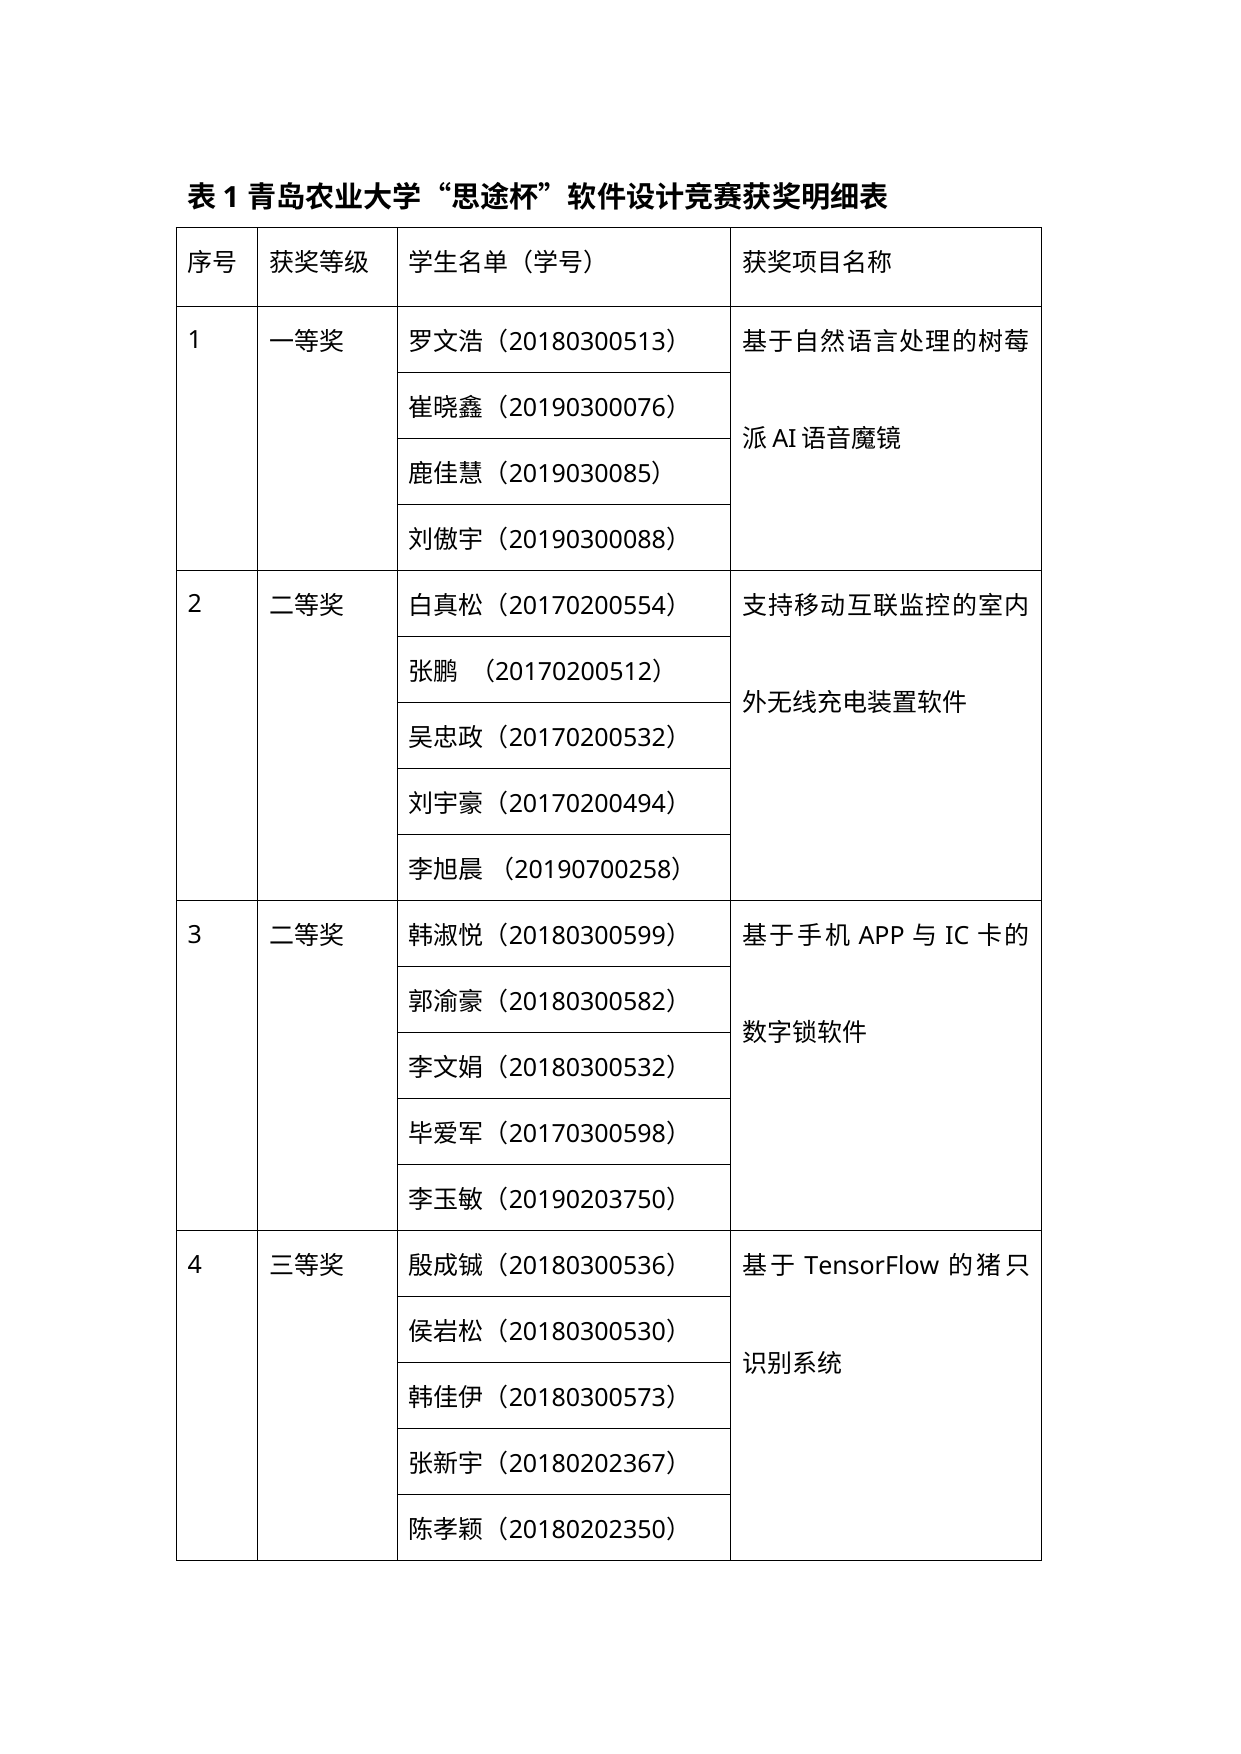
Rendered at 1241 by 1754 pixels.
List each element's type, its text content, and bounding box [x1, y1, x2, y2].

table_cell 4 [177, 1231, 257, 1560]
table_cell 崔晓鑫（20190300076） [398, 373, 730, 438]
table_header 获奖项目名称 [731, 228, 1041, 306]
table_cell 李文娟（20180300532） [398, 1033, 730, 1098]
table_cell 侯岩松（20180300530） [398, 1297, 730, 1362]
table_cell 刘傲宇（20190300088） [398, 505, 730, 570]
table_cell 白真松（20170200554） [398, 571, 730, 636]
table_cell 韩淑悦（20180300599） [398, 901, 730, 966]
table_cell 罗文浩（20180300513） [398, 307, 730, 372]
table_cell 二等奖 [258, 901, 397, 1230]
table_header 序号 [177, 228, 257, 306]
table_cell 基于TensorFlow的猪只识别系统 [731, 1231, 1041, 1560]
table_cell 1 [177, 307, 257, 570]
table_cell 张新宇（20180202367） [398, 1429, 730, 1494]
table_cell 三等奖 [258, 1231, 397, 1560]
table_cell 韩佳伊（20180300573） [398, 1363, 730, 1428]
table_cell 鹿佳慧（2019030085） [398, 439, 730, 504]
table_cell 殷成铖（20180300536） [398, 1231, 730, 1296]
table_header 学生名单（学号） [398, 228, 730, 306]
table_header 获奖等级 [258, 228, 397, 306]
table_cell 二等奖 [258, 571, 397, 900]
table_cell 2 [177, 571, 257, 900]
table_cell 3 [177, 901, 257, 1230]
table_cell 毕爱军（20170300598） [398, 1099, 730, 1164]
table_cell 陈孝颖（20180202350） [398, 1495, 730, 1560]
table_cell 支持移动互联监控的室内外无线充电装置软件 [731, 571, 1041, 900]
table_cell 李玉敏（20190203750） [398, 1165, 730, 1230]
table_cell 基于手机APP与IC卡的数字锁软件 [731, 901, 1041, 1230]
table_cell 一等奖 [258, 307, 397, 570]
table_cell 基于自然语言处理的树莓派AI语音魔镜 [731, 307, 1041, 570]
table_cell 吴忠政（20170200532） [398, 703, 730, 768]
table_cell 刘宇豪（20170200494） [398, 769, 730, 834]
text 表1 青岛农业大学“思途杯”软件设计竞赛获奖明细表 [187, 162, 1053, 227]
table_cell 李旭晨 （20190700258） [398, 835, 730, 900]
table_cell 郭渝豪（20180300582） [398, 967, 730, 1032]
table_cell 张鹏 （20170200512） [398, 637, 730, 702]
